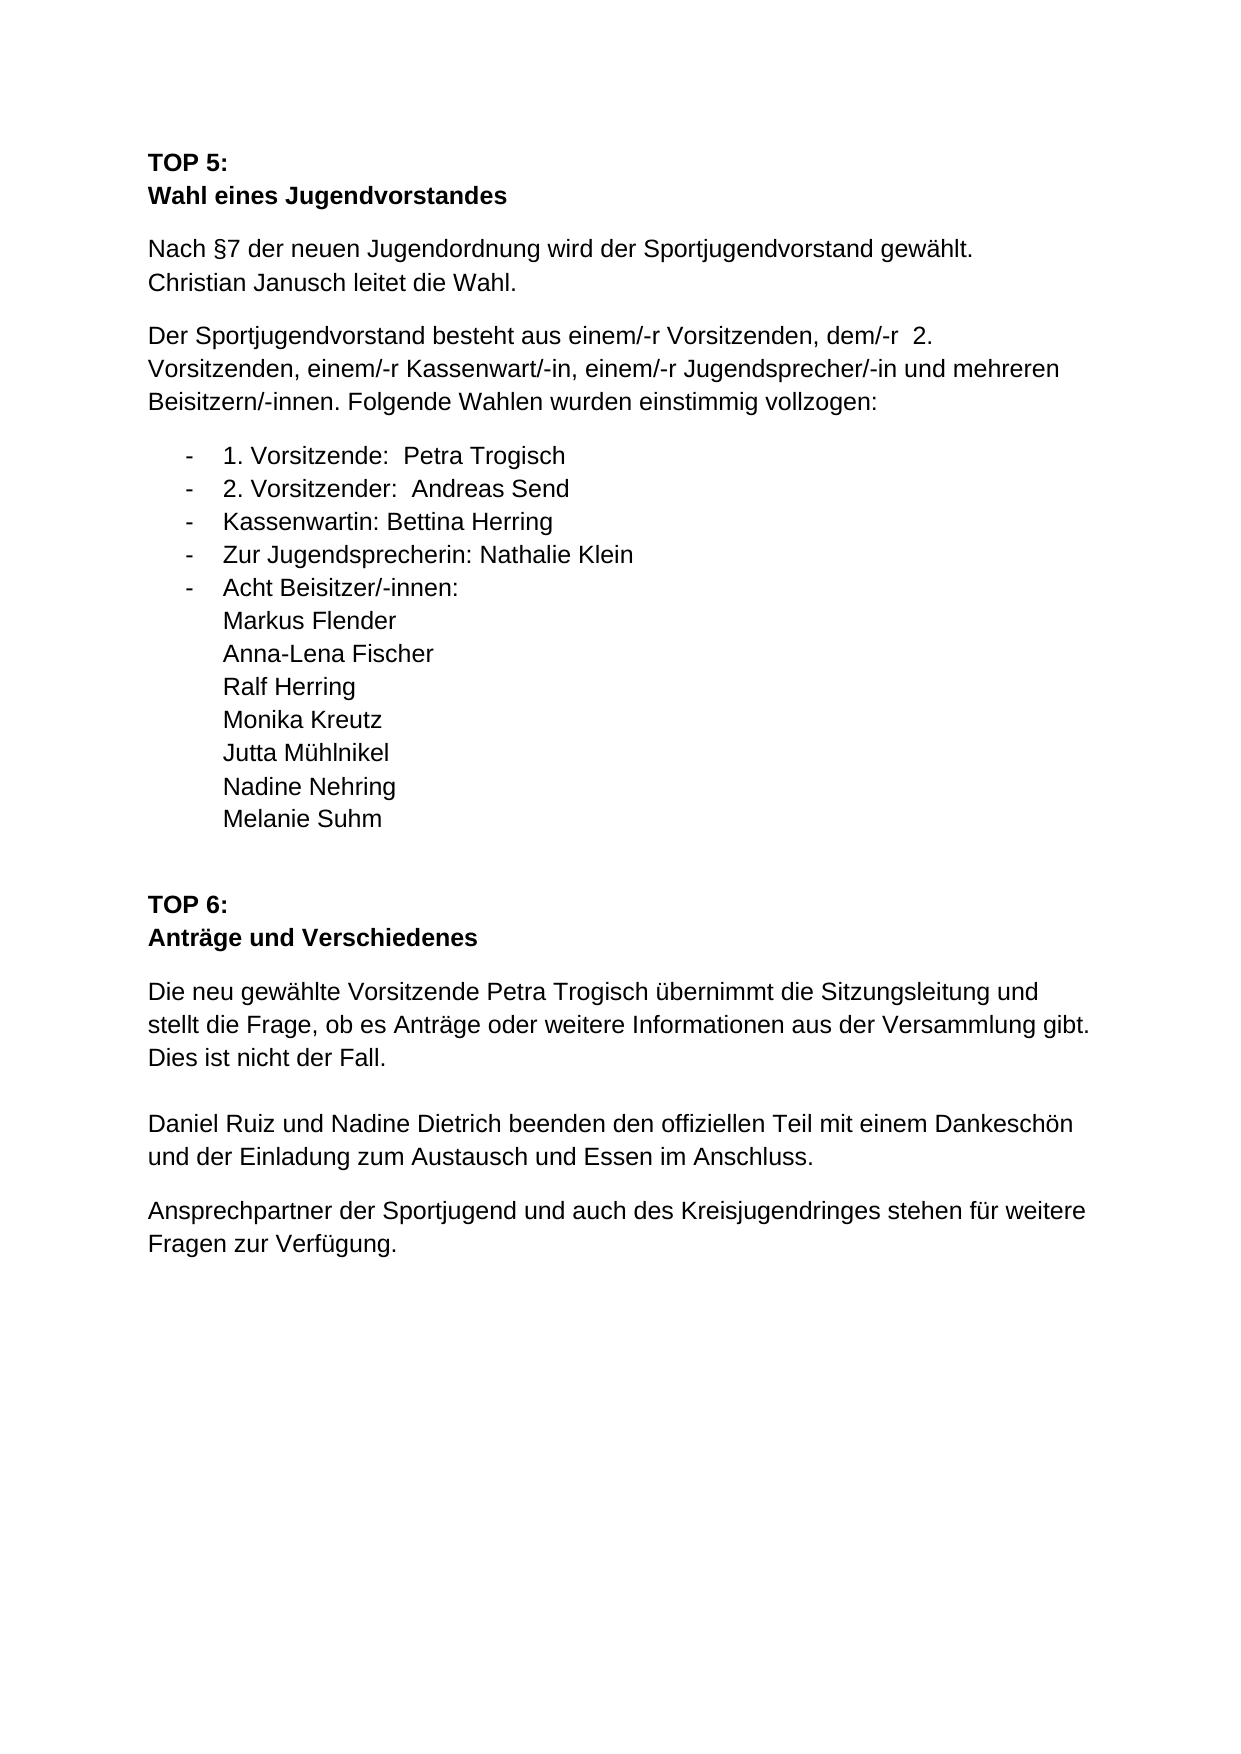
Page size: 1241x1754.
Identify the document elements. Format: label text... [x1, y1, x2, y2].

list Jutta Mühlnikel Nadine Nehring Melanie Suhm [223, 738, 1093, 865]
text TOP 6: Anträge und Verschiedenes [148, 890, 1093, 952]
list Zur Jugendsprecherin: Nathalie Klein [185, 540, 1093, 569]
text TOP 5: Wahl eines Jugendvorstandes [148, 148, 1093, 209]
list Acht Beisitzer/-innen: [185, 573, 1093, 602]
text Nach §7 der neuen Jugendordnung wird der Sportjugendvorstand gewählt. Christian Janusch leitet die Wahl. [148, 234, 1093, 296]
text Ansprechpartner der Sportjugend und auch des Kreisjugendringes stehen für weitere Fragen zur Verfügung. [148, 1196, 1093, 1258]
list Markus Flender Anna-Lena Fischer Ralf Herring [223, 606, 1093, 701]
list Monika Kreutz [223, 705, 1093, 734]
text Die neu gewählte Vorsitzende Petra Trogisch übernimmt die Sitzungsleitung und stellt die Frage, ob es Anträge oder weitere Informationen aus der Versammlung gibt. Dies ist nicht der Fall. Daniel Ruiz und Nadine Dietrich beenden den offiziellen Teil mit einem Dankeschön und der Einladung zum Austausch und Essen im Anschluss. [148, 977, 1093, 1171]
list 2. Vorsitzender: Andreas Send [185, 474, 1093, 503]
list 1. Vorsitzende: Petra Trogisch [185, 441, 1093, 470]
text Der Sportjugendvorstand besteht aus einem/-r Vorsitzenden, dem/-r 2. Vorsitzenden, einem/-r Kassenwart/-in, einem/-r Jugendsprecher/-in und mehreren Beisitzern/-innen. Folgende Wahlen wurden einstimmig vollzogen: [148, 321, 1093, 416]
list Kassenwartin: Bettina Herring [185, 507, 1093, 536]
